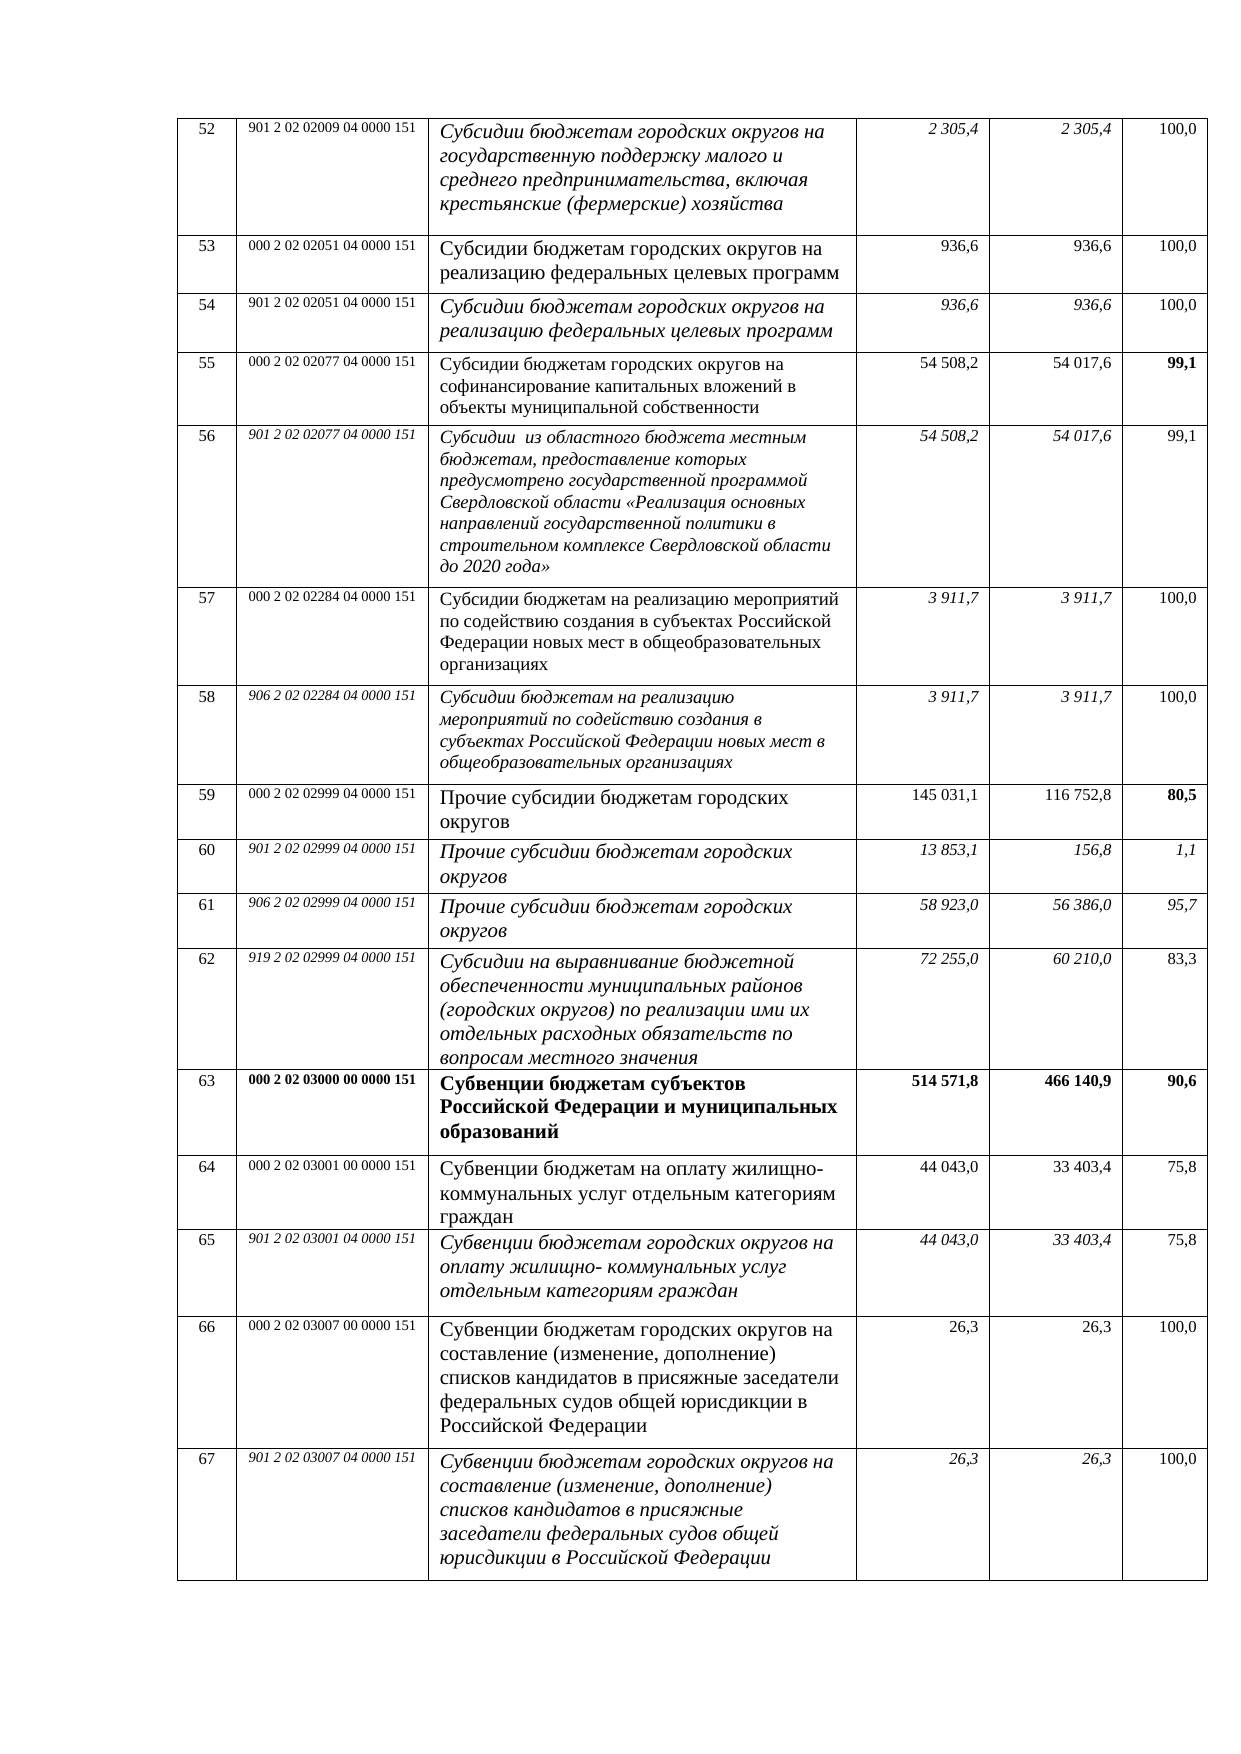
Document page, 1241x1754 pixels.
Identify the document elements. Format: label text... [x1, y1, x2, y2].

table_cell 57 [178, 588, 236, 685]
table_cell Прочие субсидии бюджетам городских округов [429, 785, 856, 838]
table_cell 2 305,4 [990, 119, 1122, 235]
table_cell 61 [178, 894, 236, 948]
table_cell 44 043,0 [857, 1156, 989, 1229]
table_cell 906 2 02 02999 04 0000 151 [237, 894, 428, 948]
table_cell 54 017,6 [990, 353, 1122, 425]
table_cell 67 [178, 1449, 236, 1580]
table_cell 000 2 02 02999 04 0000 151 [237, 785, 428, 838]
table_cell 3 911,7 [857, 686, 989, 784]
table_cell 100,0 [1123, 294, 1207, 352]
table_cell 26,3 [857, 1317, 989, 1448]
table_cell 83,3 [1123, 949, 1207, 1069]
table_cell 26,3 [990, 1317, 1122, 1448]
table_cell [429, 119, 856, 235]
table_cell 919 2 02 02999 04 0000 151 [237, 949, 428, 1069]
table_cell Прочие субсидии бюджетам городских округов [429, 840, 856, 893]
table_cell Субвенции бюджетам городских округов на составление (изменение, дополнение) списков кандидатов в присяжные заседатели федеральных судов общей юрисдикции в Российской Федерации [429, 1449, 856, 1580]
table_cell 54 017,6 [990, 426, 1122, 587]
table_cell Субсидии из областного бюджета местным бюджетам, предоставление которых предусмотрено государственной программой Свердловской области «Реализация основных направлений государственной политики в строительном комплексе Свердловской области до 2020 года» [429, 426, 856, 587]
table_cell 100,0 [1123, 1449, 1207, 1580]
table_cell 100,0 [1123, 686, 1207, 784]
table_cell 64 [178, 1156, 236, 1229]
table_cell 936,6 [990, 294, 1122, 352]
table_cell 2 305,4 [857, 119, 989, 235]
table_cell 62 [178, 949, 236, 1069]
table_cell 901 2 02 02077 04 0000 151 [237, 426, 428, 587]
table_cell 63 [178, 1070, 236, 1155]
table_cell 3 911,7 [990, 686, 1122, 784]
table_cell 000 2 02 03007 00 0000 151 [237, 1317, 428, 1448]
table_cell 901 2 02 03007 04 0000 151 [237, 1449, 428, 1580]
table_cell 13 853,1 [857, 840, 989, 893]
table_cell 100,0 [1123, 119, 1207, 235]
table_cell 75,8 [1123, 1156, 1207, 1229]
table_cell 95,7 [1123, 894, 1207, 948]
table_cell 936,6 [857, 236, 989, 293]
table_cell 44 043,0 [857, 1230, 989, 1316]
table_cell 906 2 02 02284 04 0000 151 [237, 686, 428, 784]
table_cell 901 2 02 02051 04 0000 151 [237, 294, 428, 352]
table_cell 65 [178, 1230, 236, 1316]
table_cell 3 911,7 [990, 588, 1122, 685]
table_cell 26,3 [990, 1449, 1122, 1580]
table_cell 33 403,4 [990, 1156, 1122, 1229]
table_cell 000 2 02 03000 00 0000 151 [237, 1070, 428, 1155]
table_cell Субсидии бюджетам на реализацию мероприятий по содействию создания в субъектах Российской Федерации новых мест в общеобразовательных организациях [429, 686, 856, 784]
table_cell 100,0 [1123, 1317, 1207, 1448]
table_cell 80,5 [1123, 785, 1207, 838]
table_cell 116 752,8 [990, 785, 1122, 838]
table_cell 90,6 [1123, 1070, 1207, 1155]
table_cell 66 [178, 1317, 236, 1448]
table_cell 56 386,0 [990, 894, 1122, 948]
table_cell 56 [178, 426, 236, 587]
table_cell Субсидии бюджетам городских округов на софинансирование капитальных вложений в объекты муниципальной собственности [429, 353, 856, 425]
table_cell 54 [178, 294, 236, 352]
table_cell 901 2 02 02999 04 0000 151 [237, 840, 428, 893]
table_cell 54 508,2 [857, 353, 989, 425]
table_cell Субсидии бюджетам на реализацию мероприятий по содействию создания в субъектах Российской Федерации новых мест в общеобразовательных организациях [429, 588, 856, 685]
table_cell Субсидии бюджетам городских округов на реализацию федеральных целевых программ [429, 236, 856, 293]
table_cell 26,3 [857, 1449, 989, 1580]
table_cell 901 2 02 02009 04 0000 151 [237, 119, 428, 235]
table_cell Субвенции бюджетам на оплату жилищно-коммунальных услуг отдельным категориям граждан [429, 1156, 856, 1229]
table_cell 72 255,0 [857, 949, 989, 1069]
table_cell 59 [178, 785, 236, 838]
table_cell Субвенции бюджетам субъектов Российской Федерации и муниципальных образований [429, 1070, 856, 1155]
table_cell 1,1 [1123, 840, 1207, 893]
table_cell 58 [178, 686, 236, 784]
table_cell 000 2 02 03001 00 0000 151 [237, 1156, 428, 1229]
table_cell 145 031,1 [857, 785, 989, 838]
table_cell 55 [178, 353, 236, 425]
table_cell 60 [178, 840, 236, 893]
table_cell 100,0 [1123, 588, 1207, 685]
table_cell 99,1 [1123, 426, 1207, 587]
table_cell 901 2 02 03001 04 0000 151 [237, 1230, 428, 1316]
table_cell 53 [178, 236, 236, 293]
table_cell 52 [178, 119, 236, 235]
table_cell 156,8 [990, 840, 1122, 893]
table_cell Субсидии бюджетам городских округов на реализацию федеральных целевых программ [429, 294, 856, 352]
table_cell 99,1 [1123, 353, 1207, 425]
table_cell Субсидии на выравнивание бюджетной обеспеченности муниципальных районов (городских округов) по реализации ими их отдельных расходных обязательств по вопросам местного значения [429, 949, 856, 1069]
table_cell Прочие субсидии бюджетам городских округов [429, 894, 856, 948]
table_cell 936,6 [990, 236, 1122, 293]
table_cell 000 2 02 02284 04 0000 151 [237, 588, 428, 685]
table_cell 33 403,4 [990, 1230, 1122, 1316]
table_cell 000 2 02 02077 04 0000 151 [237, 353, 428, 425]
table_cell 75,8 [1123, 1230, 1207, 1316]
table_cell 60 210,0 [990, 949, 1122, 1069]
table_cell Субвенции бюджетам городских округов на оплату жилищно- коммунальных услуг отдельным категориям граждан [429, 1230, 856, 1316]
table_cell 514 571,8 [857, 1070, 989, 1155]
table_cell 466 140,9 [990, 1070, 1122, 1155]
table_cell 58 923,0 [857, 894, 989, 948]
table_cell Субвенции бюджетам городских округов на составление (изменение, дополнение) списков кандидатов в присяжные заседатели федеральных судов общей юрисдикции в Российской Федерации [429, 1317, 856, 1448]
table_cell 100,0 [1123, 236, 1207, 293]
table_cell 000 2 02 02051 04 0000 151 [237, 236, 428, 293]
table_cell 3 911,7 [857, 588, 989, 685]
table_cell 936,6 [857, 294, 989, 352]
table_cell 54 508,2 [857, 426, 989, 587]
